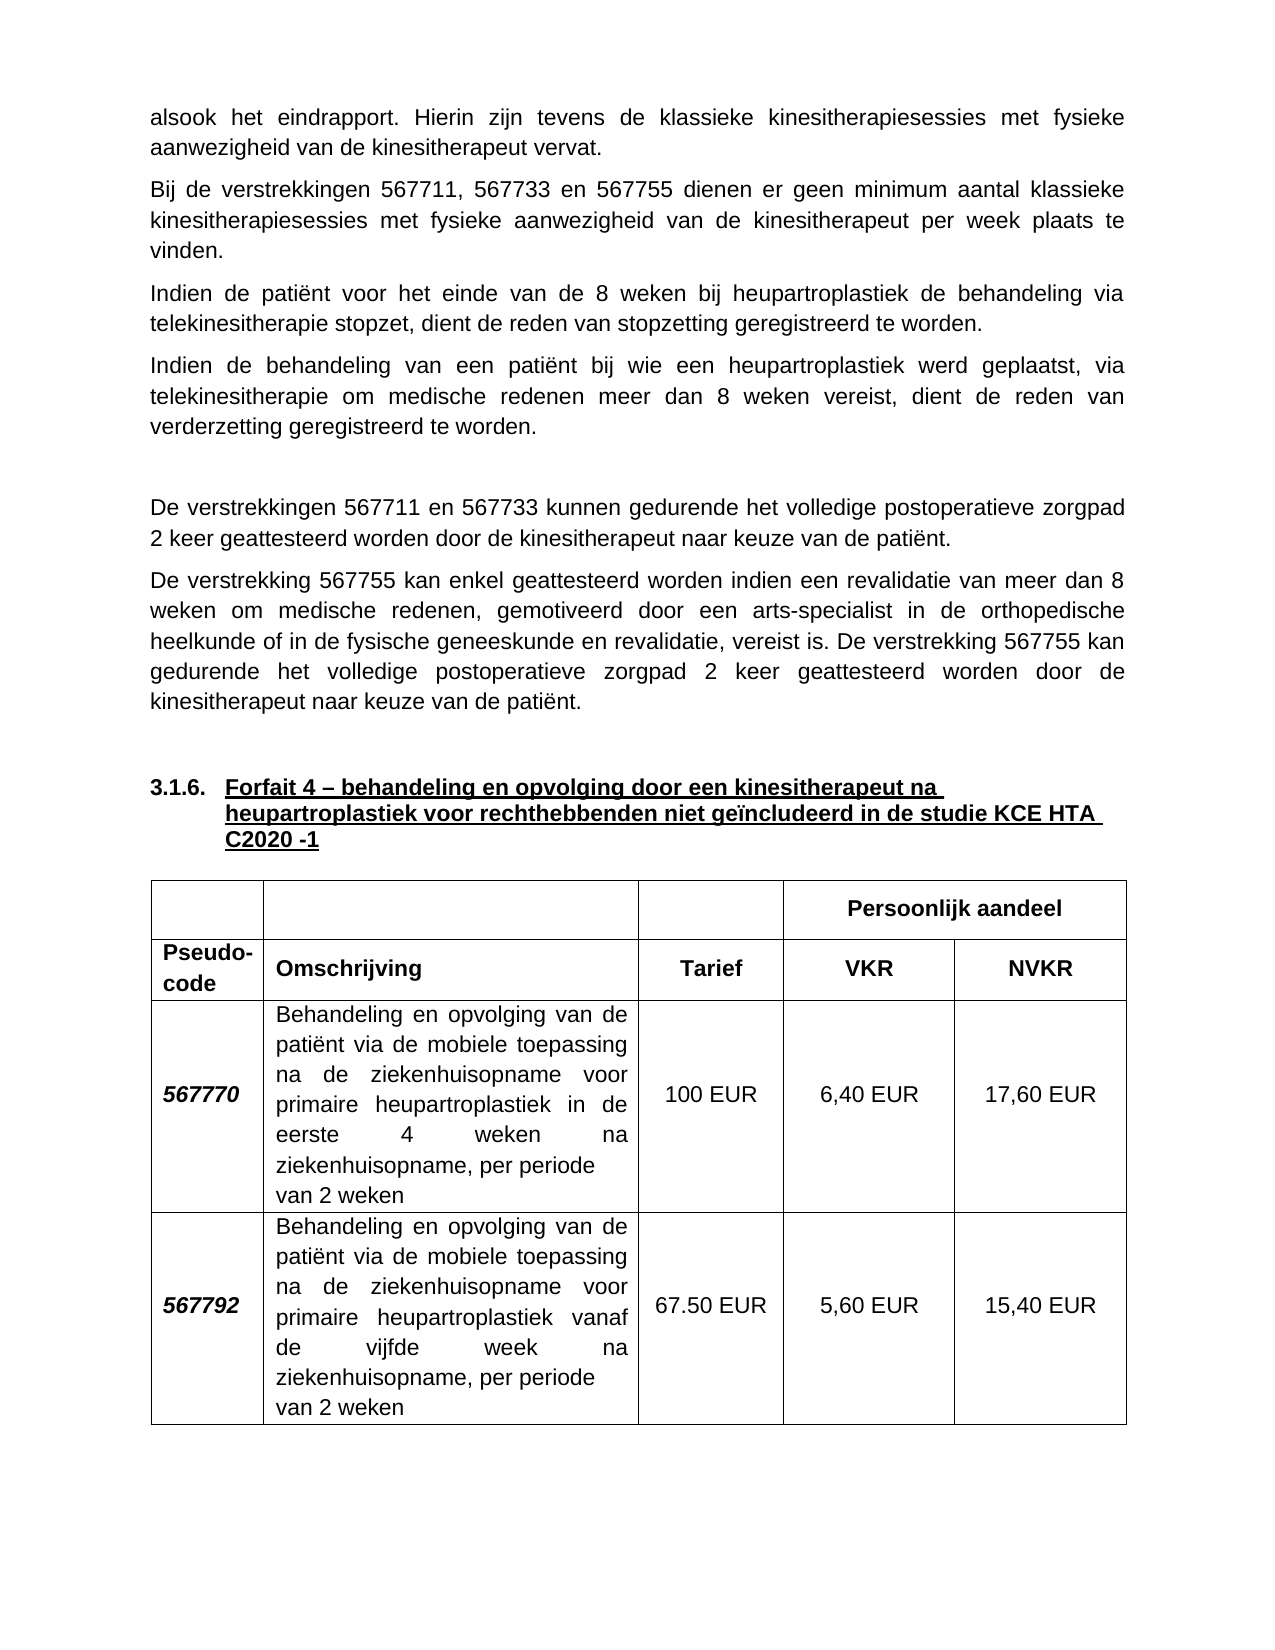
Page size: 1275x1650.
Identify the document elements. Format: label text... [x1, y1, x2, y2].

table_cell 100 EUR [639, 1001, 783, 1212]
list Forfait 4 – behandeling en opvolging door een kinesitherapeut na heupartroplastiek voor rechthebbenden niet geïncludeerd in de studie KCE HTA C2020 -1 [150, 773, 1126, 853]
text Bij de verstrekkingen 567711, 567733 en 567755 dienen er geen minimum aantal klassieke kinesitherapiesessies met fysieke aanwezigheid van de kinesitherapeut per week plaats te vinden. [150, 176, 1126, 263]
text De verstrekkingen 567711 en 567733 kunnen gedurende het volledige postoperatieve zorgpad 2 keer geattesteerd worden door de kinesitherapeut naar keuze van de patiënt. [150, 494, 1126, 551]
table_cell 15,40 EUR [955, 1213, 1126, 1424]
table_cell 67.50 EUR [639, 1213, 783, 1424]
table_cell Behandeling en opvolging van de patiënt via de mobiele toepassing na de ziekenhuisopname voor primaire heupartroplastiek vanaf de vijfde week na ziekenhuisopname, per periode van 2 weken [264, 1213, 638, 1424]
table_cell VKR [784, 940, 954, 999]
table_cell 6,40 EUR [784, 1001, 954, 1212]
text De verstrekking 567755 kan enkel geattesteerd worden indien een revalidatie van meer dan 8 weken om medische redenen, gemotiveerd door een arts-specialist in de orthopedische heelkunde of in de fysische geneeskunde en revalidatie, vereist is. De verstrekking 567755 kan gedurende het volledige postoperatieve zorgpad 2 keer geattesteerd worden door de kinesitherapeut naar keuze van de patiënt. [150, 567, 1126, 714]
table_cell Pseudo- code [152, 940, 263, 999]
table_header [264, 881, 638, 939]
table_cell Behandeling en opvolging van de patiënt via de mobiele toepassing na de ziekenhuisopname voor primaire heupartroplastiek in de eerste 4 weken na ziekenhuisopname, per periode van 2 weken [264, 1001, 638, 1212]
table_cell 17,60 EUR [955, 1001, 1126, 1212]
table_cell Omschrijving [264, 940, 638, 999]
table_cell 5,60 EUR [784, 1213, 954, 1424]
table_cell 567770 [152, 1001, 263, 1212]
table_cell NVKR [955, 940, 1126, 999]
text Indien de patiënt voor het einde van de 8 weken bij heupartroplastiek de behandeling via telekinesitherapie stopzet, dient de reden van stopzetting geregistreerd te worden. [150, 279, 1125, 336]
table_cell Tarief [639, 940, 783, 999]
table_cell 567792 [152, 1213, 263, 1424]
table_header Persoonlijk aandeel [784, 881, 1126, 939]
table_header [639, 881, 783, 939]
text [150, 103, 1126, 160]
text Indien de behandeling van een patiënt bij wie een heupartroplastiek werd geplaatst, via telekinesitherapie om medische redenen meer dan 8 weken vereist, dient de reden van verderzetting geregistreerd te worden. [150, 352, 1125, 439]
table_header [152, 881, 263, 939]
